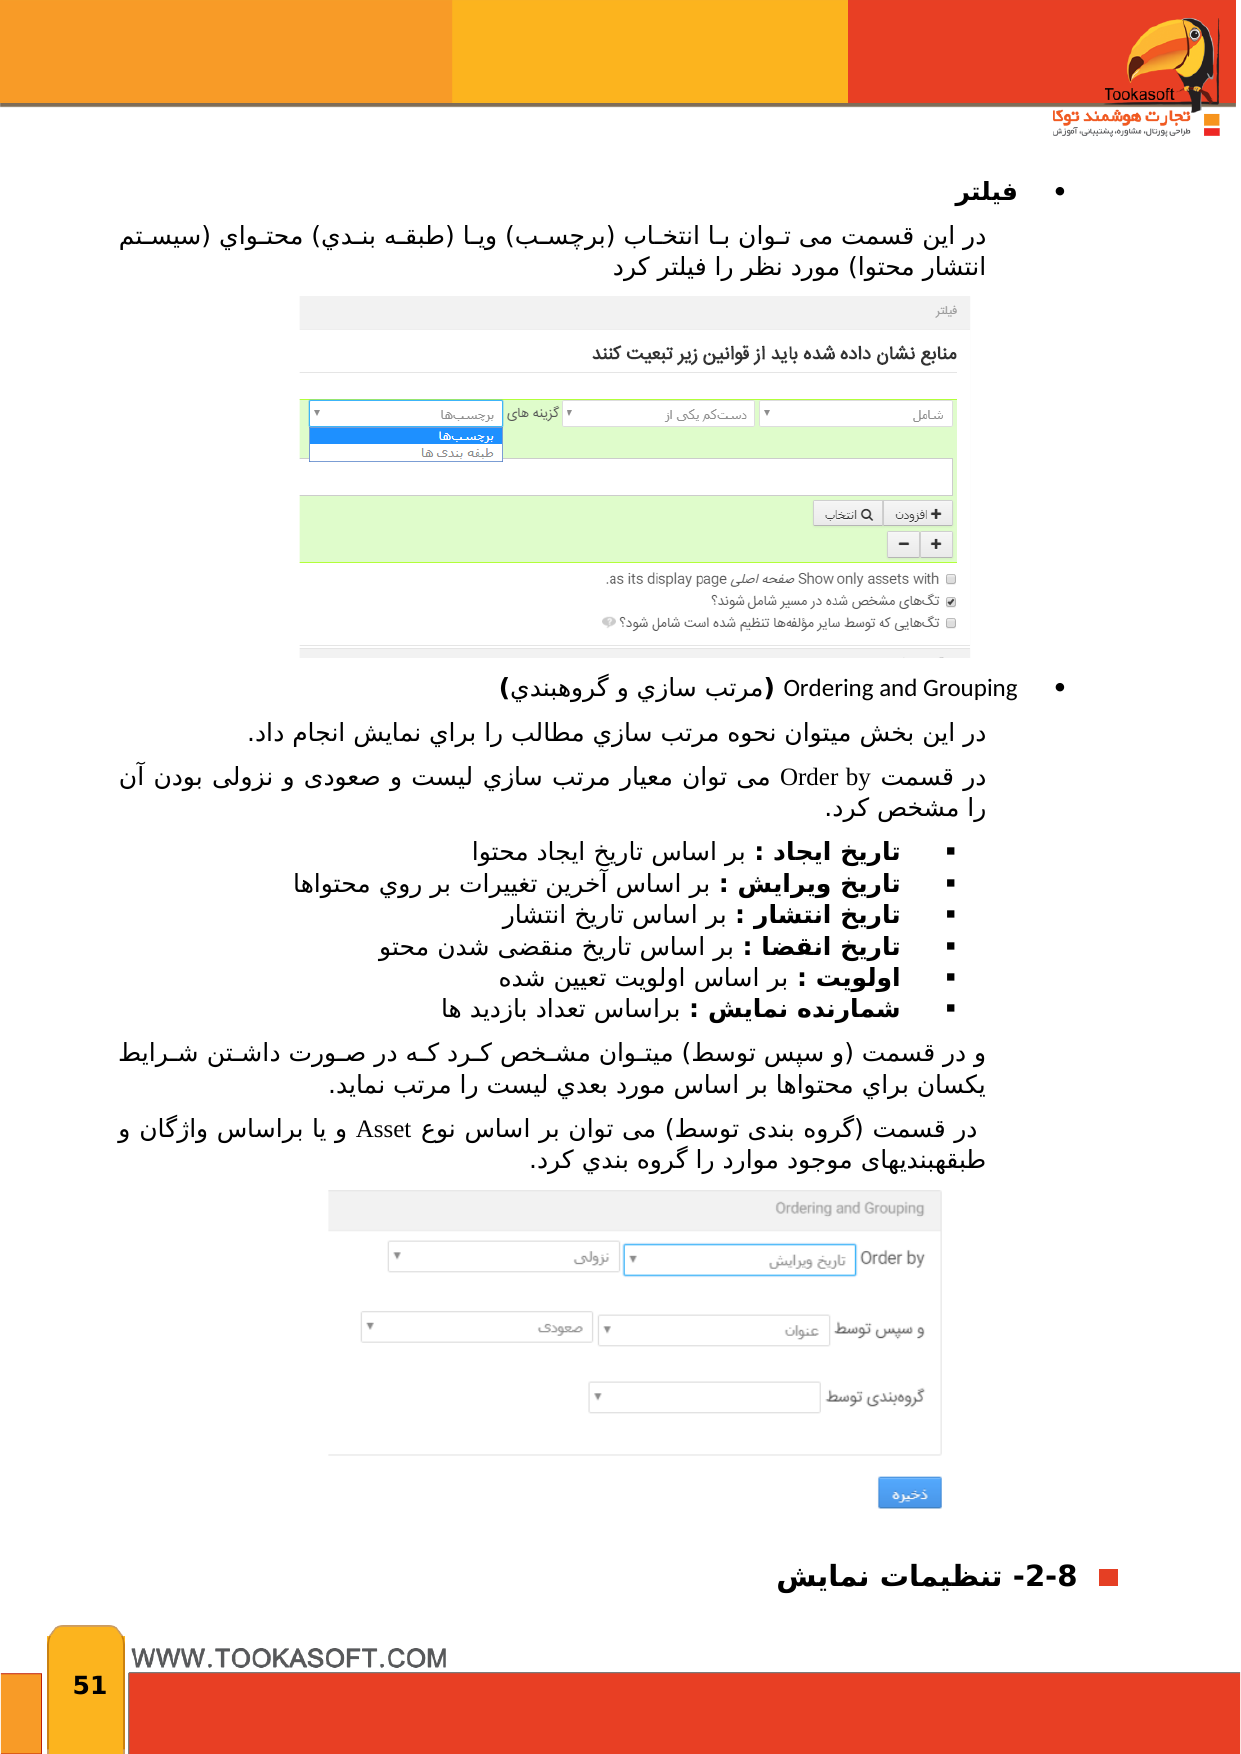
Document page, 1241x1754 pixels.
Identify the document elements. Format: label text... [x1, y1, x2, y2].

text در قسمت Order by می توان معیار مرتب سازي لیست و صعودی و نزولی بودن آن را مشخص کرد. [118, 762, 986, 822]
picture [299, 296, 971, 658]
text و در قسمت (و سپس توسط) میتوان مشخص کرد که در صورت داشتن شرایط یکسان براي محتواها بر اساس مورد بعدي لیست را مرتب نماید. [118, 1038, 986, 1099]
list شمارنده نمایش : براساس تعداد بازدید ها [118, 994, 945, 1024]
subtitle Ordering and Grouping (مرتب سازي و گروهبندي) [118, 672, 1056, 703]
list تاریخ انقضا : بر اساس تاریخ منقضی شدن محتو [118, 932, 945, 961]
text در این بخش میتوان نحوه مرتب سازي مطالب را براي نمایش انجام داد. [118, 718, 986, 747]
list اولویت : بر اساس اولویت تعیین شده [118, 963, 945, 992]
text در قسمت (گروه بندی توسط) می توان بر اساس نوع Asset و یا براساس واژگان و طبقهبندیهای موجود موارد را گروه بندي کرد. [118, 1114, 986, 1175]
list تاریخ ایجاد : بر اساس تاریخ ایجاد محتوا [118, 837, 945, 866]
picture [0, 0, 1236, 157]
picture [0, 1625, 1241, 1754]
picture [1099, 1569, 1118, 1586]
subtitle فیلتر [118, 177, 1056, 206]
subtitle 2-8- تنظیمات نمایش [118, 1559, 1108, 1593]
list تاریخ ویرایش : بر اساس آخرین تغییرات بر روي محتواها [118, 869, 945, 898]
list تاریخ انتشار : بر اساس تاریخ انتشار [118, 900, 945, 929]
picture [328, 1189, 943, 1532]
text در این قسمت می توان با انتخاب (برچسب) ویا (طبقه بندي) محتواي (سیستم انتشار محتوا) مورد نظر را فیلتر کرد [118, 221, 986, 282]
